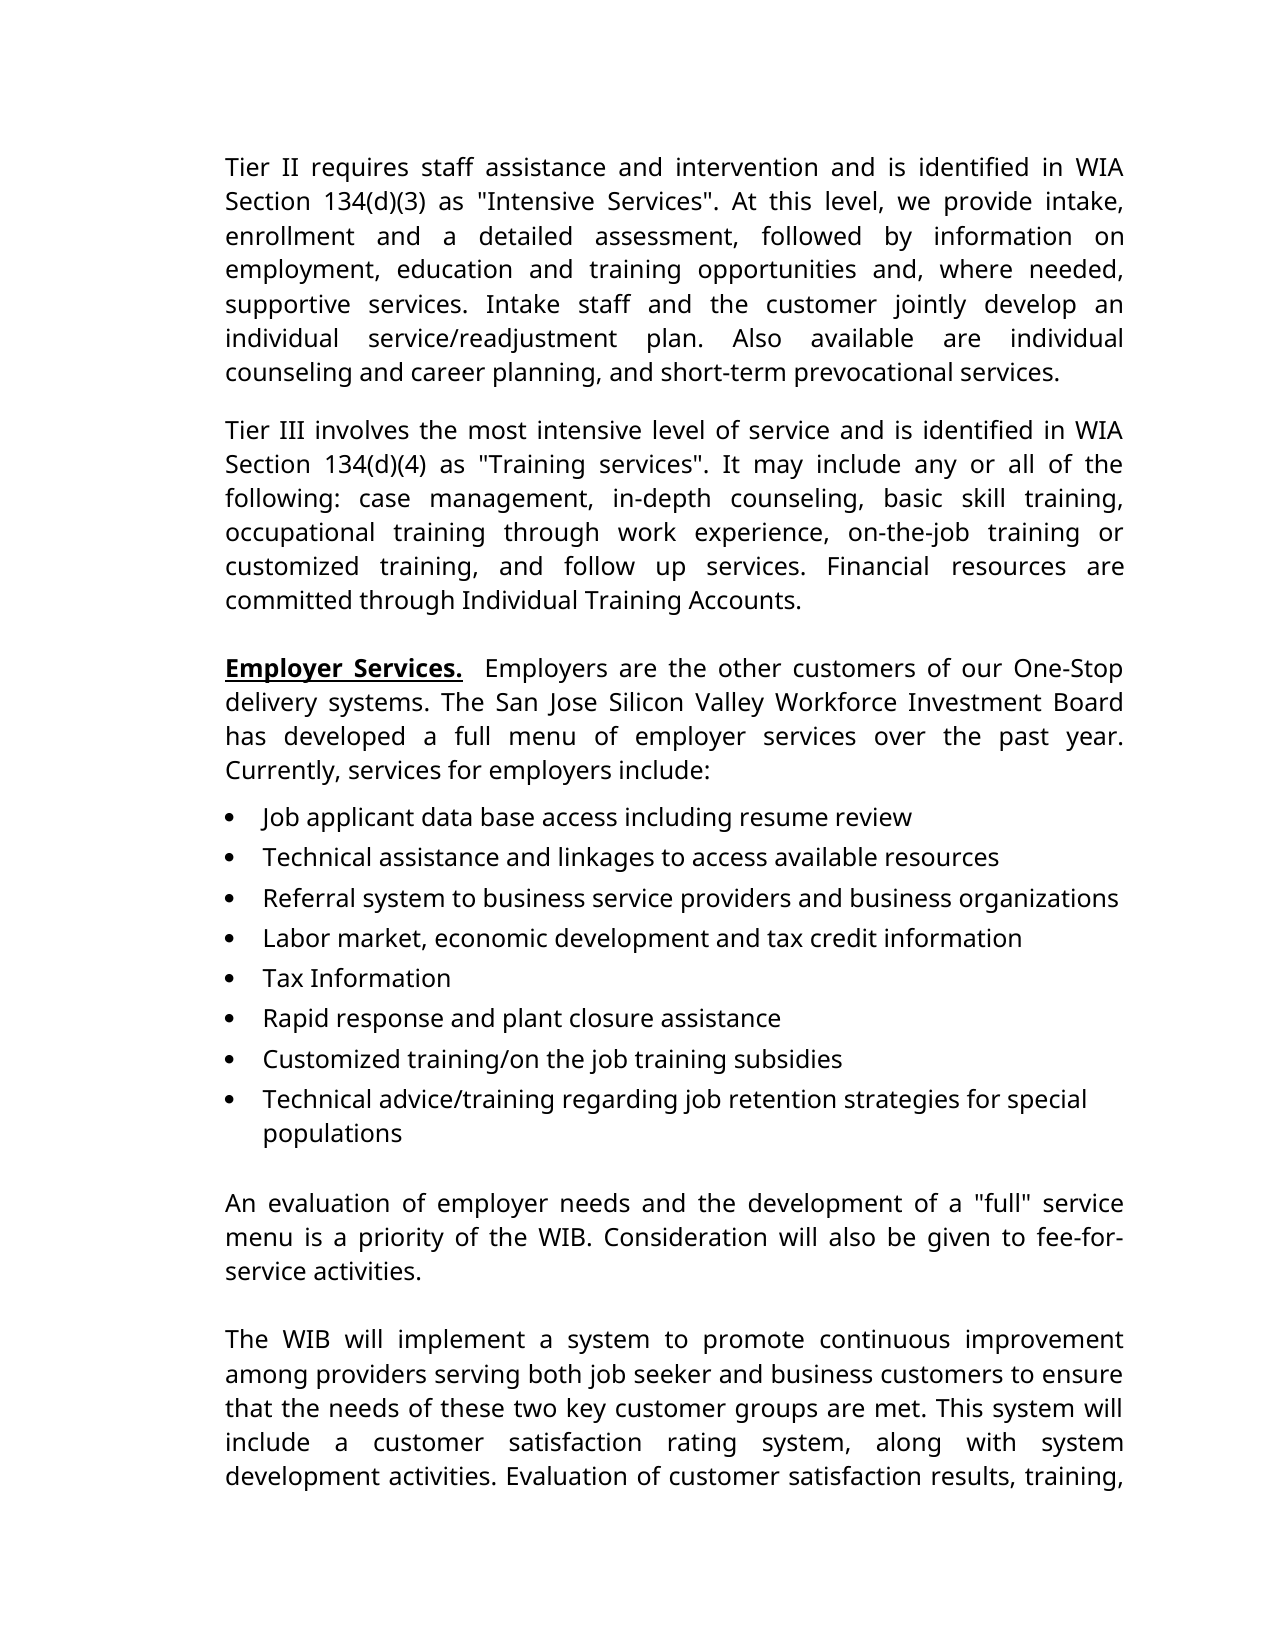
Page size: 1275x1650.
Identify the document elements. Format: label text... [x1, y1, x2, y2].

list Referral system to business service providers and business organizations [225, 880, 1125, 914]
list Rapid response and plant closure assistance [225, 1001, 1125, 1035]
list Customized training/on the job training subsidies [225, 1041, 1125, 1076]
text Tier II requires staff assistance and intervention and is identified in WIA Section 134(d)(3) as "Intensive Services". At this level, we provide intake, enrollment and a detailed assessment, followed by information on employment, education and training opportunities and, where needed, supportive services. Intake staff and the customer jointly develop an individual service/readjustment plan. Also available are individual counseling and career planning, and short-term prevocational services. [225, 150, 1125, 388]
list Technical advice/training regarding job retention strategies for special populations [225, 1082, 1125, 1150]
list Tax Information [225, 961, 1125, 995]
text Employer Services. Employers are the other customers of our One-Stop delivery systems. The San Jose Silicon Valley Workforce Investment Board has developed a full menu of employer services over the past year. Currently, services for employers include: [225, 651, 1125, 787]
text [225, 1322, 1125, 1492]
text An evaluation of employer needs and the development of a "full" service menu is a priority of the WIB. Consideration will also be given to fee-for-service activities. [225, 1186, 1125, 1288]
list Technical assistance and linkages to access available resources [225, 840, 1125, 874]
text Tier III involves the most intensive level of service and is identified in WIA Section 134(d)(4) as "Training services". It may include any or all of the following: case management, in-depth counseling, basic skill training, occupational training through work experience, on-the-job training or customized training, and follow up services. Financial resources are committed through Individual Training Accounts. [225, 412, 1125, 617]
list Job applicant data base access including resume review [225, 799, 1125, 834]
list Labor market, economic development and tax credit information [225, 921, 1125, 954]
